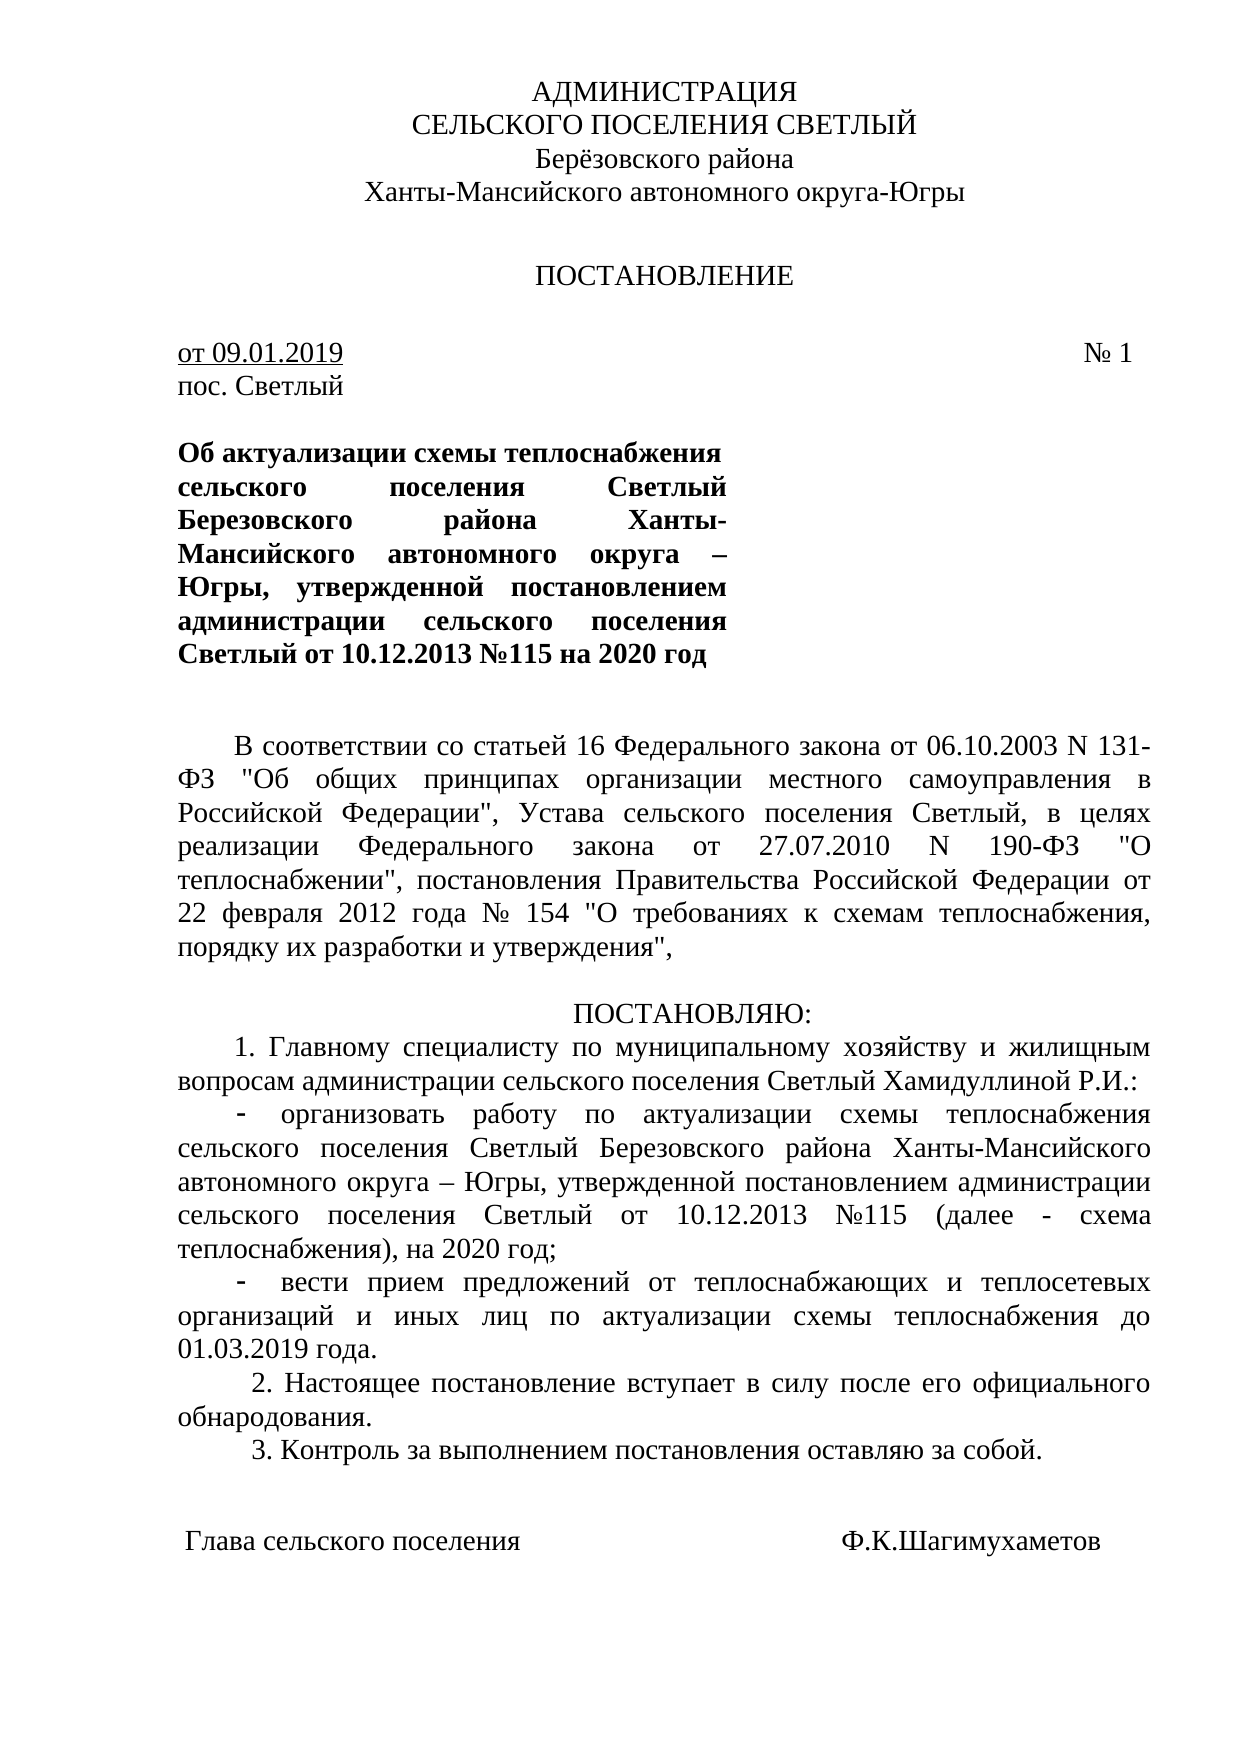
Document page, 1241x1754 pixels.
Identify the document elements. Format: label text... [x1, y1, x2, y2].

text ПОСТАНОВЛЯЮ: [177, 996, 1152, 1029]
text от 09.01.2019 № 1 [177, 335, 1152, 368]
table_header Об актуализации схемы теплоснабжения сельского поселения Светлый Березовского района Ханты-Мансийского автономного округа – Югры, утвержденной постановлением администрации сельского поселения Светлый от 10.12.2013 №115 на 2020 год [166, 435, 738, 670]
text 1. Главному специалисту по муниципальному хозяйству и жилищным вопросам администрации сельского поселения Светлый Хамидуллиной Р.И.: [177, 1029, 1152, 1097]
text 2. Настоящее постановление вступает в силу после его официального обнародования. [177, 1365, 1152, 1432]
list вести прием предложений от теплоснабжающих и теплосетевых организаций и иных лиц по актуализации схемы теплоснабжения до 01.03.2019 года. [177, 1264, 1152, 1365]
list организовать работу по актуализации схемы теплоснабжения сельского поселения Светлый Березовского района Ханты-Мансийского автономного округа – Югры, утвержденной постановлением администрации сельского поселения Светлый от 10.12.2013 №115 (далее - схема теплоснабжения), на 2020 год; [177, 1097, 1152, 1264]
text Ханты-Мансийского автономного округа-Югры [177, 174, 1152, 208]
text Глава сельского поселения Ф.К.Шагимухаметов [177, 1523, 1152, 1557]
text 3. Контроль за выполнением постановления оставляю за собой. [177, 1432, 1152, 1466]
text СЕЛЬСКОГО ПОСЕЛЕНИЯ СВЕТЛЫЙ [177, 107, 1152, 141]
text Берёзовского района [177, 141, 1152, 174]
text В соответствии со статьей 16 Федерального закона от 06.10.2003 N 131-ФЗ "Об общих принципах организации местного самоуправления в Российской Федерации", Устава сельского поселения Светлый, в целях реализации Федерального закона от 27.07.2010 N 190-ФЗ "О теплоснабжении", постановления Правительства Российской Федерации от 22 февраля 2012 года № 154 "О требованиях к схемам теплоснабжения, порядку их разработки и утверждения", [177, 728, 1152, 962]
text пос. Светлый [177, 368, 1152, 402]
text ПОСТАНОВЛЕНИЕ [177, 258, 1152, 291]
text АДМИНИСТРАЦИЯ [177, 74, 1152, 107]
